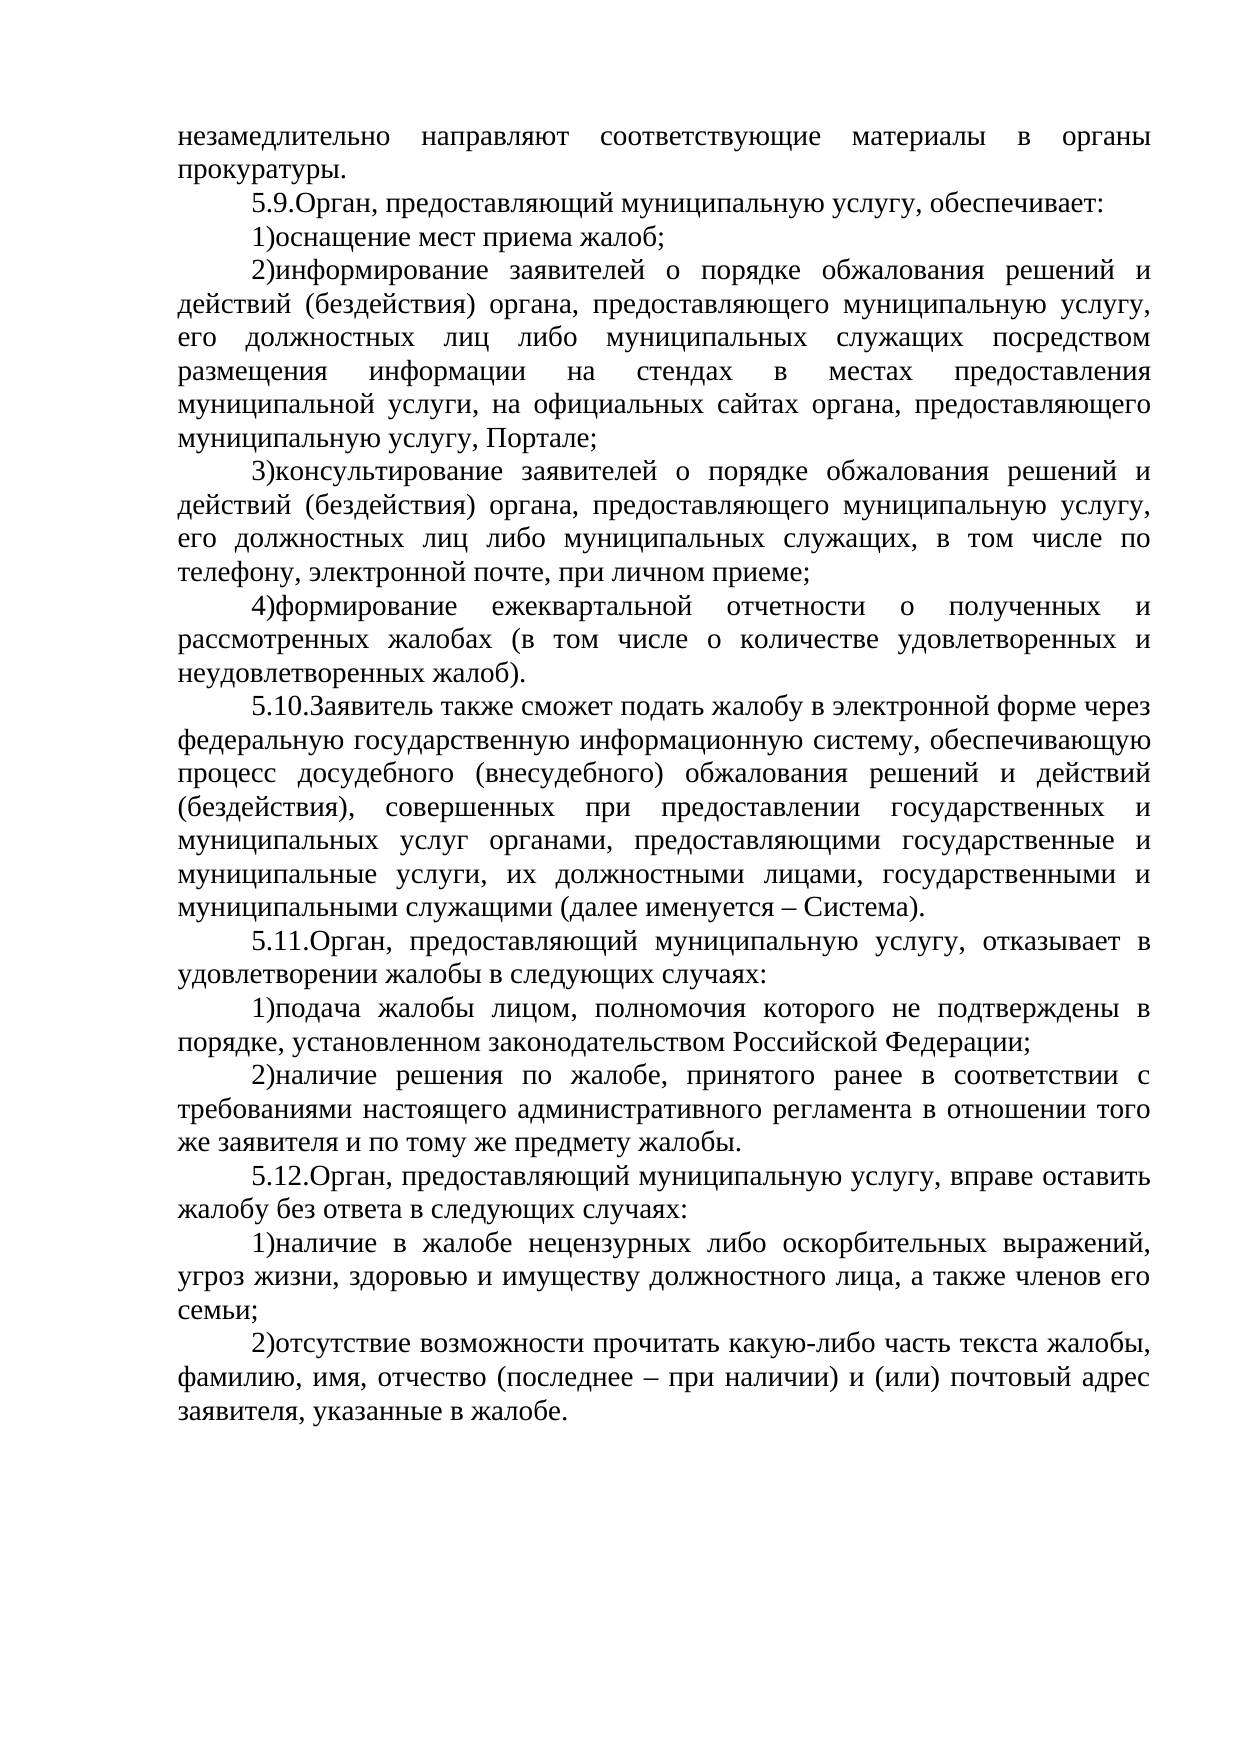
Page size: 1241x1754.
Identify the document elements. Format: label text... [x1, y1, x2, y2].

text 5.11.Орган, предоставляющий муниципальную услугу, отказывает в удовлетворении жалобы в следующих случаях: [177, 923, 1152, 990]
text 2)информирование заявителей о порядке обжалования решений и действий (бездействия) органа, предоставляющего муниципальную услугу, его должностных лиц либо муниципальных служащих посредством размещения информации на стендах в местах предоставления муниципальной услуги, на официальных сайтах органа, предоставляющего муниципальную услугу, Портале; [177, 252, 1152, 453]
text 2)отсутствие возможности прочитать какую-либо часть текста жалобы, фамилию, имя, отчество (последнее – при наличии) и (или) почтовый адрес заявителя, указанные в жалобе. [177, 1326, 1152, 1426]
text 3)консультирование заявителей о порядке обжалования решений и действий (бездействия) органа, предоставляющего муниципальную услугу, его должностных лиц либо муниципальных служащих, в том числе по телефону, электронной почте, при личном приеме; [177, 453, 1152, 588]
text 5.10.Заявитель также сможет подать жалобу в электронной форме через федеральную государственную информационную систему, обеспечивающую процесс досудебного (внесудебного) обжалования решений и действий (бездействия), совершенных при предоставлении государственных и муниципальных услуг органами, предоставляющими государственные и муниципальные услуги, их должностными лицами, государственными и муниципальными служащими (далее именуется – Система). [177, 688, 1152, 923]
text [177, 118, 1152, 185]
text 4)формирование ежеквартальной отчетности о полученных и рассмотренных жалобах (в том числе о количестве удовлетворенных и неудовлетворенных жалоб). [177, 588, 1152, 688]
text 1)наличие в жалобе нецензурных либо оскорбительных выражений, угроз жизни, здоровью и имуществу должностного лица, а также членов его семьи; [177, 1225, 1152, 1326]
text 5.9.Орган, предоставляющий муниципальную услугу, обеспечивает: [177, 185, 1152, 219]
text 1)оснащение мест приема жалоб; [177, 219, 1152, 252]
text 2)наличие решения по жалобе, принятого ранее в соответствии с требованиями настоящего административного регламента в отношении того же заявителя и по тому же предмету жалобы. [177, 1057, 1152, 1158]
text 1)подача жалобы лицом, полномочия которого не подтверждены в порядке, установленном законодательством Российской Федерации; [177, 990, 1152, 1057]
text 5.12.Орган, предоставляющий муниципальную услугу, вправе оставить жалобу без ответа в следующих случаях: [177, 1158, 1152, 1225]
